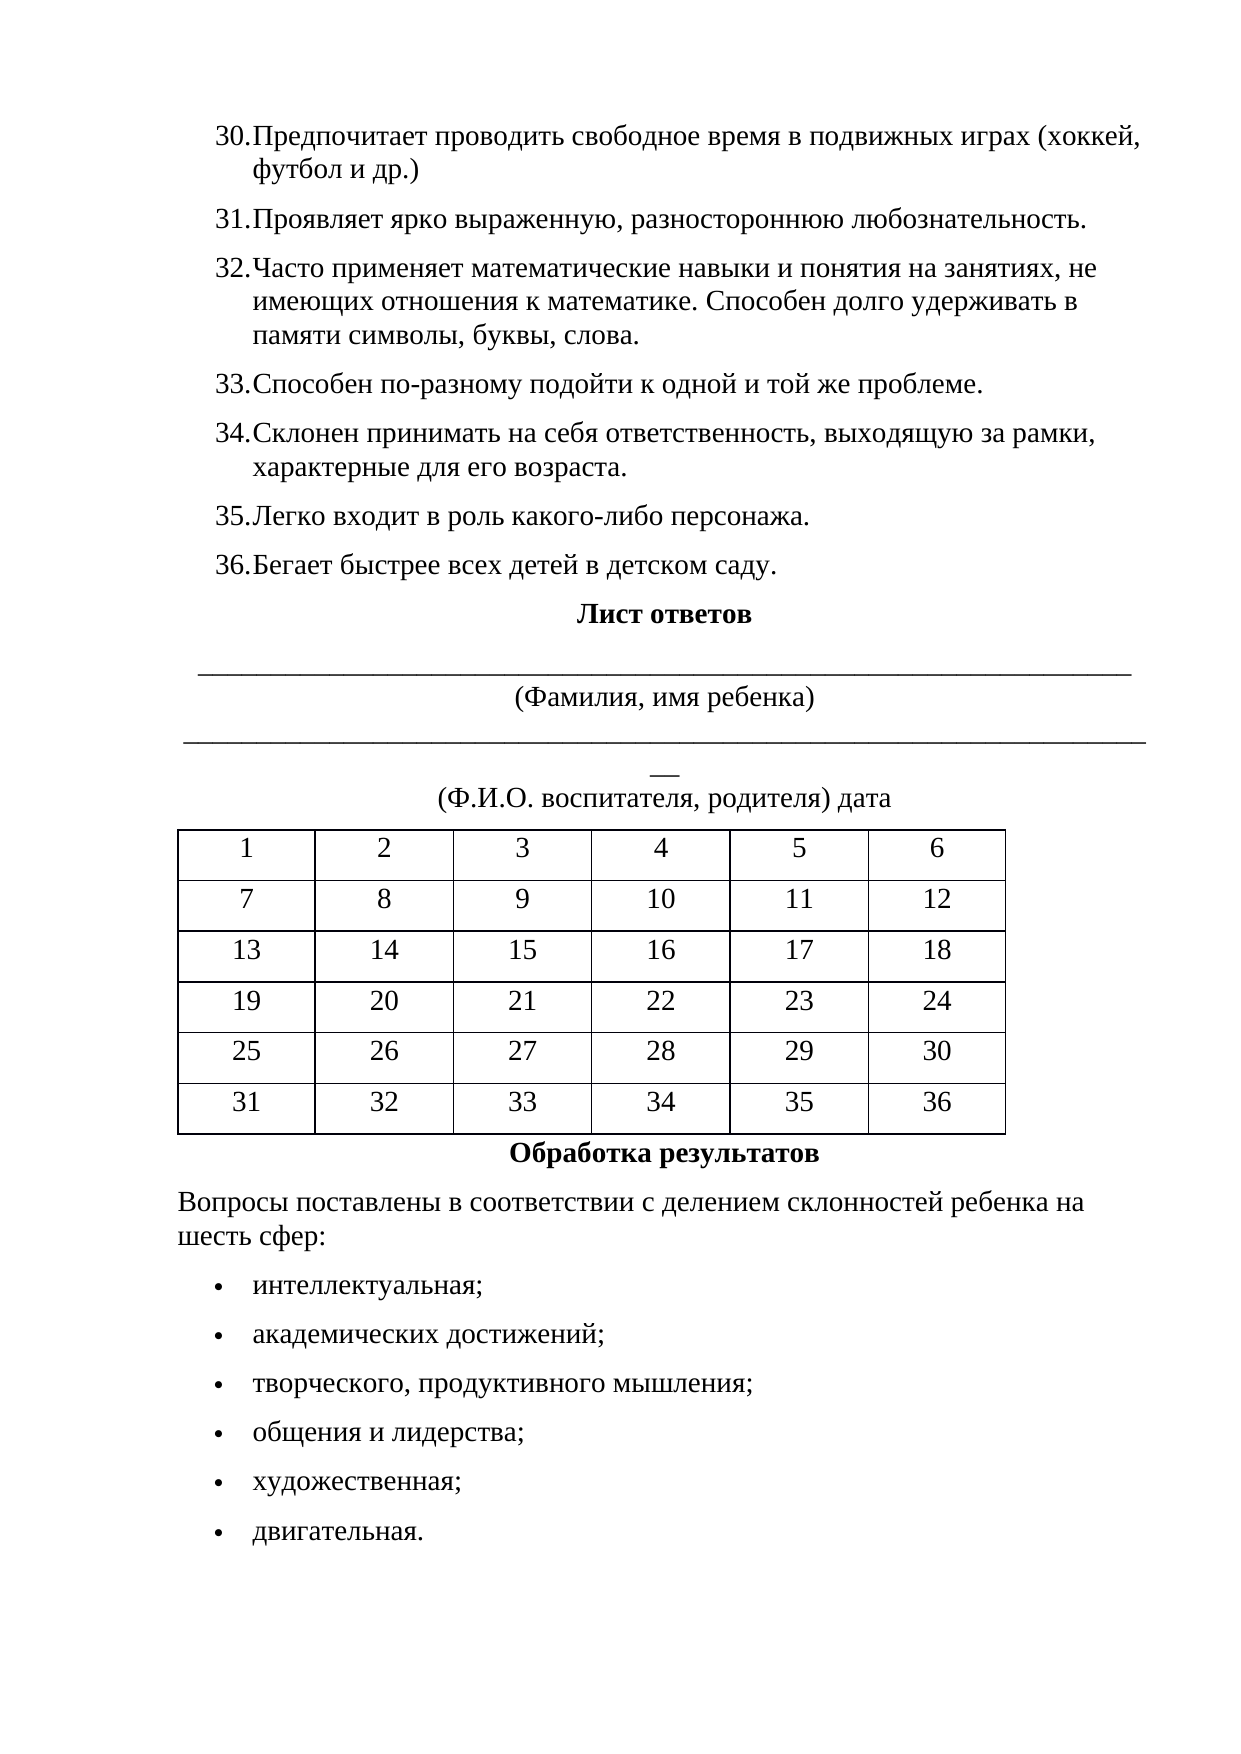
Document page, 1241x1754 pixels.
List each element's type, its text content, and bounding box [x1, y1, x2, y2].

table_cell 31 [179, 1084, 314, 1133]
table_cell 26 [316, 1033, 453, 1083]
text Обработка результатов [177, 1135, 1152, 1168]
list Склонен принимать на себя ответственность, выходящую за рамки, характерные для его возраста. [215, 415, 1152, 482]
table_cell 25 [179, 1033, 314, 1083]
table_cell 20 [316, 983, 453, 1032]
table_cell 33 [454, 1084, 591, 1133]
table_cell 12 [869, 881, 1005, 930]
list интеллектуальная; [215, 1267, 1152, 1300]
list художественная; [215, 1463, 1152, 1497]
table_cell 30 [869, 1033, 1005, 1083]
list творческого, продуктивного мышления; [215, 1365, 1152, 1399]
table_cell 36 [869, 1084, 1005, 1133]
table_cell 22 [592, 983, 729, 1032]
text Вопросы поставлены в соответствии с делением склонностей ребенка на шесть сфер: [177, 1184, 1152, 1251]
table_cell 32 [316, 1084, 453, 1133]
table_cell 9 [454, 881, 591, 930]
table_cell 29 [731, 1033, 868, 1083]
table_cell 35 [731, 1084, 868, 1133]
table_cell 11 [731, 881, 868, 930]
table_cell 23 [731, 983, 868, 1032]
table_cell 19 [179, 983, 314, 1032]
table_cell 24 [869, 983, 1005, 1032]
table_header 4 [592, 831, 729, 880]
table_cell 34 [592, 1084, 729, 1133]
table_cell 10 [592, 881, 729, 930]
table_header 1 [179, 831, 314, 880]
text ________________________________________________________________ (Фамилия, имя ребенка) ____________________________________________________________________ (Ф.И.О. воспитателя, родителя) дата [177, 646, 1152, 813]
text Лист ответов [177, 596, 1152, 630]
list Часто применяет математические навыки и понятия на занятиях, не имеющих отношения к математике. Способен долго удерживать в памяти символы, буквы, слова. [215, 250, 1152, 351]
table_cell 14 [316, 932, 453, 981]
table_header 2 [316, 831, 453, 880]
table_header 3 [454, 831, 591, 880]
list Способен по-разному подойти к одной и той же проблеме. [215, 366, 1152, 400]
table_cell 28 [592, 1033, 729, 1083]
list Проявляет ярко выраженную, разностороннюю любознательность. [215, 201, 1152, 234]
table_cell 18 [869, 932, 1005, 981]
table_cell 21 [454, 983, 591, 1032]
table_cell 8 [316, 881, 453, 930]
list академических достижений; [215, 1316, 1152, 1349]
list Бегает быстрее всех детей в детском саду. [215, 547, 1152, 581]
table_cell 7 [179, 881, 314, 930]
table_cell 17 [731, 932, 868, 981]
table_cell 16 [592, 932, 729, 981]
list общения и лидерства; [215, 1414, 1152, 1448]
table_header 5 [731, 831, 868, 880]
list Легко входит в роль какого-либо персонажа. [215, 498, 1152, 532]
table_cell 27 [454, 1033, 591, 1083]
table_cell 15 [454, 932, 591, 981]
table_cell 13 [179, 932, 314, 981]
list двигательная. [215, 1513, 1152, 1546]
list Предпочитает проводить свободное время в подвижных играх (хоккей, футбол и др.) [215, 118, 1152, 185]
table_header 6 [869, 831, 1005, 880]
